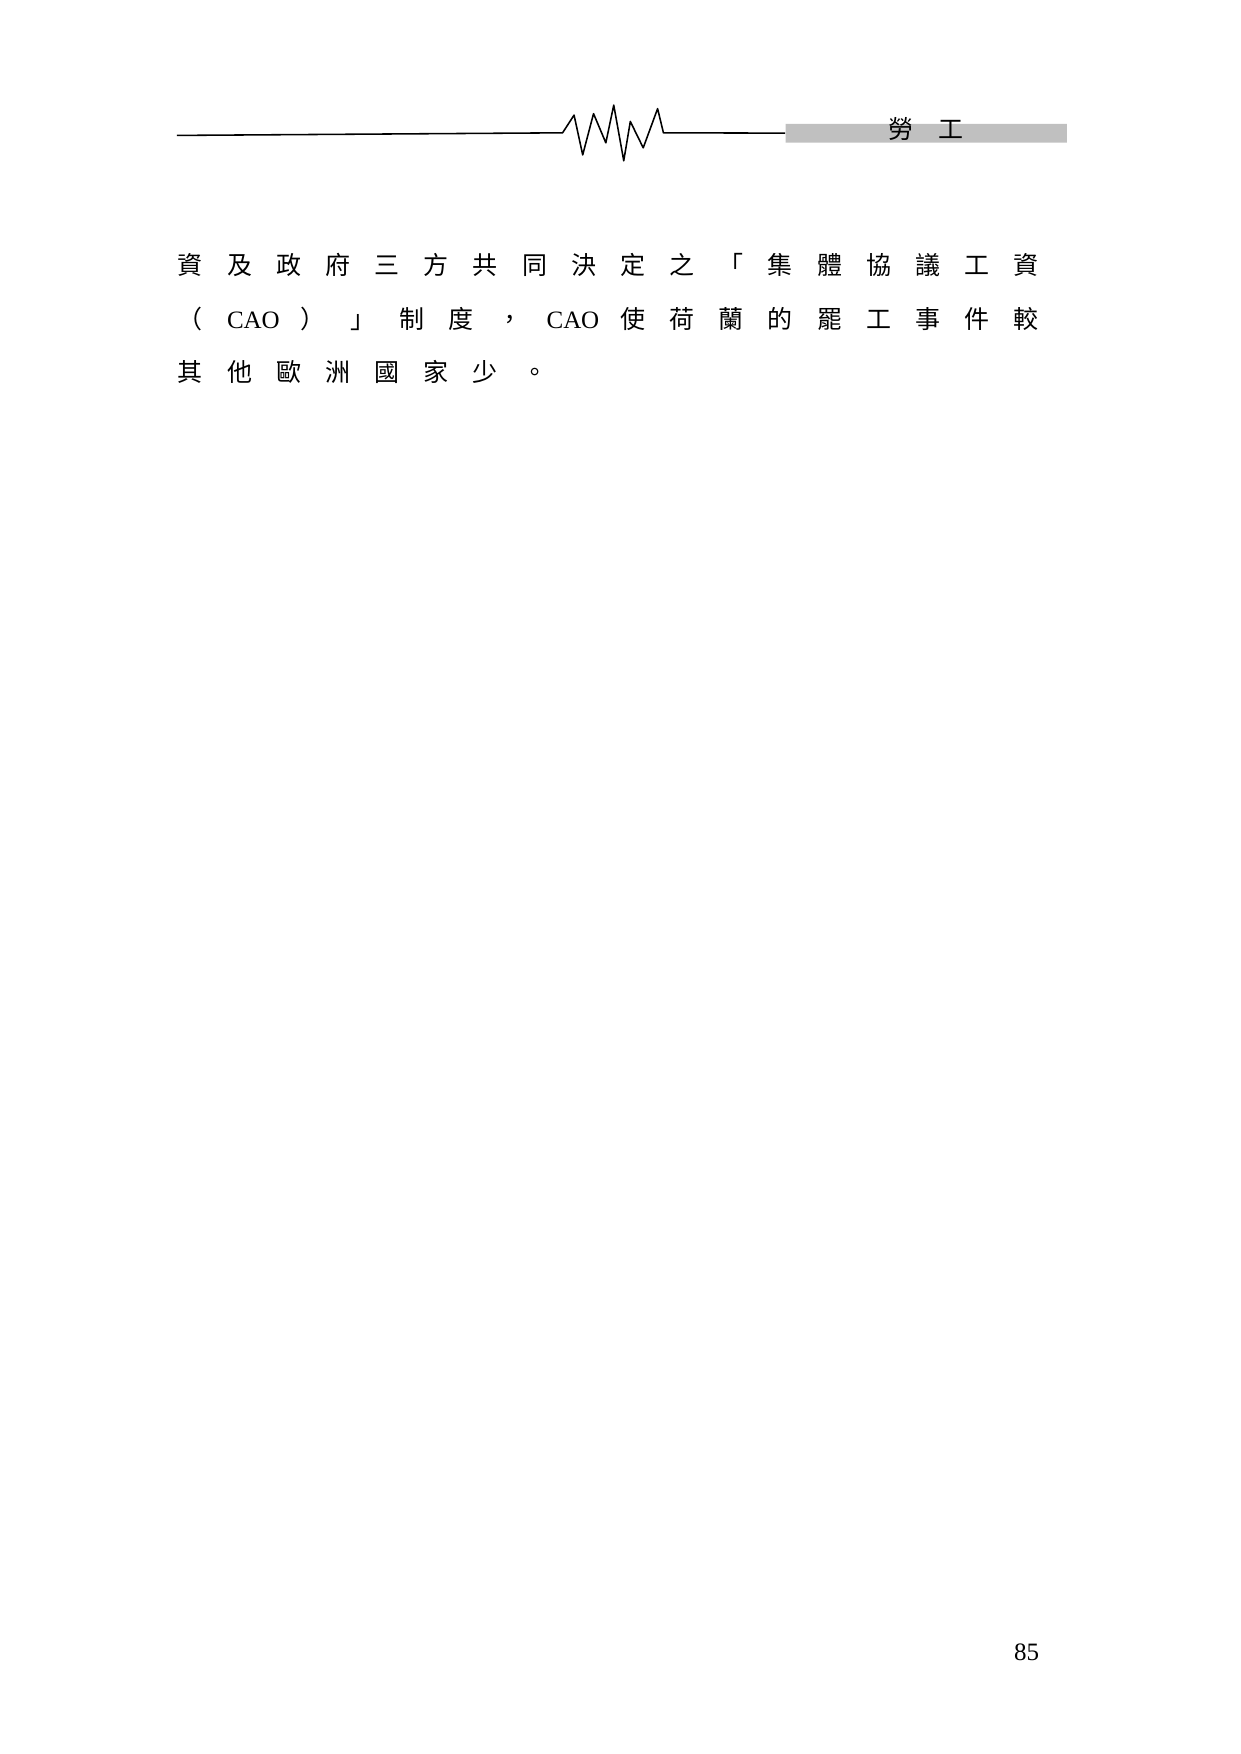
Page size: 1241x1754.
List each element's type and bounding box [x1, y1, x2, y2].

text [178, 237, 1063, 398]
